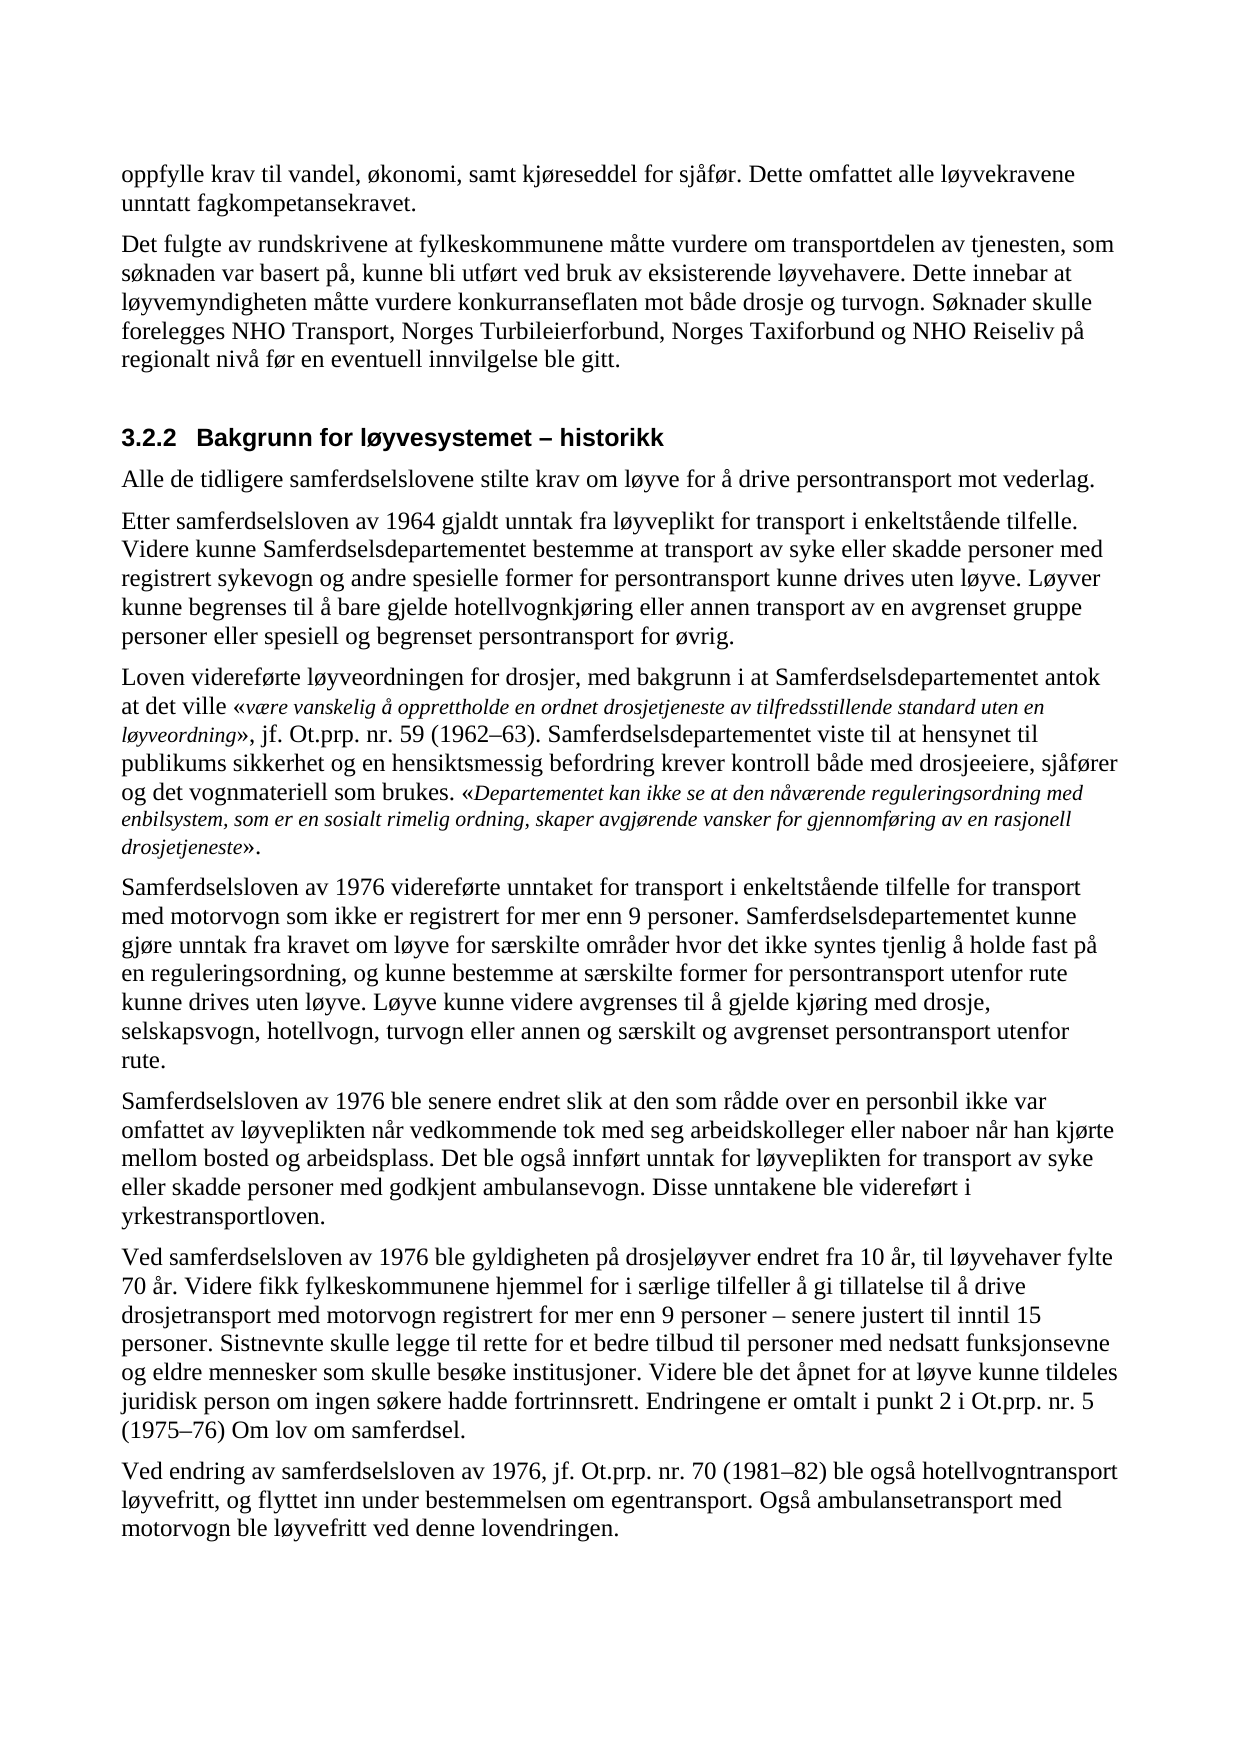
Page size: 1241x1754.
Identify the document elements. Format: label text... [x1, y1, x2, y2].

text Samferdselsloven av 1976 ble senere endret slik at den som rådde over en personbil ikke var omfattet av løyveplikten når vedkommende tok med seg arbeidskolleger eller naboer når han kjørte mellom bosted og arbeidsplass. Det ble også innført unntak for løyveplikten for transport av syke eller skadde personer med godkjent ambulansevogn. Disse unntakene ble videreført i yrkestransportloven. [121, 1086, 1119, 1230]
text Alle de tidligere samferdselslovene stilte krav om løyve for å drive persontransport mot vederlag. [121, 464, 1119, 493]
subtitle Bakgrunn for løyvesystemet – historikk [121, 423, 1119, 452]
text Ved samferdselsloven av 1976 ble gyldigheten på drosjeløyver endret fra 10 år, til løyvehaver fylte 70 år. Videre fikk fylkeskommunene hjemmel for i særlige tilfeller å gi tillatelse til å drive drosjetransport med motorvogn registrert for mer enn 9 personer – senere justert til inntil 15 personer. Sistnevnte skulle legge til rette for et bedre tilbud til personer med nedsatt funksjonsevne og eldre mennesker som skulle besøke institusjoner. Videre ble det åpnet for at løyve kunne tildeles juridisk person om ingen søkere hadde fortrinnsrett. Endringene er omtalt i punkt 2 i Ot.prp. nr. 5 (1975–76) Om lov om samferdsel. [121, 1242, 1119, 1443]
text Ved endring av samferdselsloven av 1976, jf. Ot.prp. nr. 70 (1981–82) ble også hotellvogntransport løyvefritt, og flyttet inn under bestemmelsen om egentransport. Også ambulansetransport med motorvogn ble løyvefritt ved denne lovendringen. [121, 1456, 1119, 1542]
text Etter samferdselsloven av 1964 gjaldt unntak fra løyveplikt for transport i enkeltstående tilfelle. Videre kunne Samferdselsdepartementet bestemme at transport av syke eller skadde personer med registrert sykevogn og andre spesielle former for persontransport kunne drives uten løyve. Løyver kunne begrenses til å bare gjelde hotellvognkjøring eller annen transport av en avgrenset gruppe personer eller spesiell og begrenset persontransport for øvrig. [121, 506, 1119, 649]
text Det fulgte av rundskrivene at fylkeskommunene måtte vurdere om transportdelen av tjenesten, som søknaden var basert på, kunne bli utført ved bruk av eksisterende løyvehavere. Dette innebar at løyvemyndigheten måtte vurdere konkurranseflaten mot både drosje og turvogn. Søknader skulle forelegges NHO Transport, Norges Turbileierforbund, Norges Taxiforbund og NHO Reiseliv på regionalt nivå før en eventuell innvilgelse ble gitt. [121, 229, 1119, 373]
text Samferdselsloven av 1976 videreførte unntaket for transport i enkeltstående tilfelle for transport med motorvogn som ikke er registrert for mer enn 9 personer. Samferdselsdepartementet kunne gjøre unntak fra kravet om løyve for særskilte områder hvor det ikke syntes tjenlig å holde fast på en reguleringsordning, og kunne bestemme at særskilte former for persontransport utenfor rute kunne drives uten løyve. Løyve kunne videre avgrenses til å gjelde kjøring med drosje, selskapsvogn, hotellvogn, turvogn eller annen og særskilt og avgrenset persontransport utenfor rute. [121, 872, 1119, 1073]
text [121, 159, 1119, 217]
text Loven videreførte løyveordningen for drosjer, med bakgrunn i at Samferdselsdepartementet antok at det ville «være vanskelig å opprettholde en ordnet drosjetjeneste av tilfredsstillende standard uten en løyveordning», jf. Ot.prp. nr. 59 (1962–63). Samferdselsdepartementet viste til at hensynet til publikums sikkerhet og en hensiktsmessig befordring krever kontroll både med drosjeeiere, sjåfører og det vognmateriell som brukes. «Departementet kan ikke se at den nåværende reguleringsordning med enbilsystem, som er en sosialt rimelig ordning, skaper avgjørende vansker for gjennomføring av en rasjonell drosjetjeneste». [121, 662, 1119, 860]
